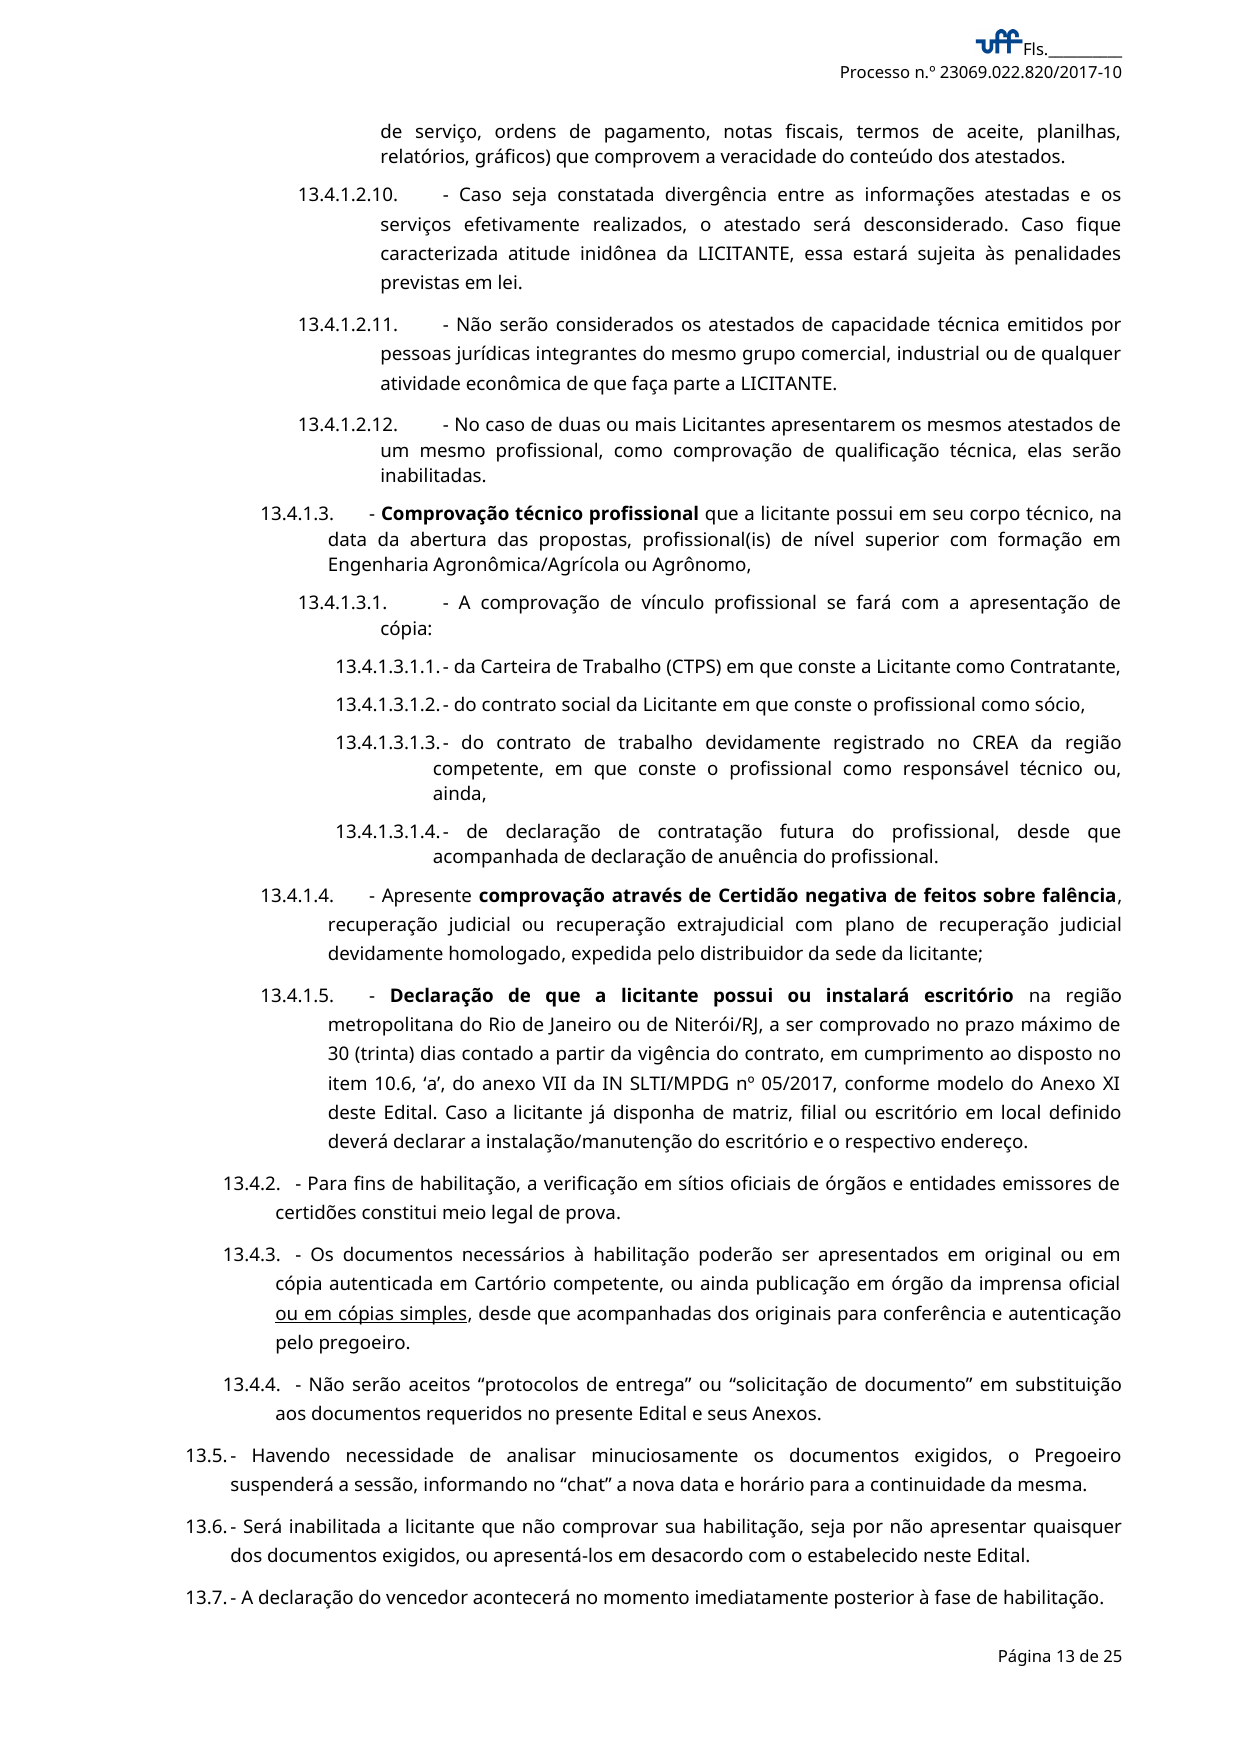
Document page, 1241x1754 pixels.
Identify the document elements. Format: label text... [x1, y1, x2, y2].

list - No caso de duas ou mais Licitantes apresentarem os mesmos atestados de um mesmo profissional, como comprovação de qualificação técnica, elas serão inabilitadas. [298, 412, 1122, 488]
list - do contrato de trabalho devidamente registrado no CREA da região competente, em que conste o profissional como responsável técnico ou, ainda, [335, 729, 1122, 806]
list - Não serão considerados os atestados de capacidade técnica emitidos por pessoas jurídicas integrantes do mesmo grupo comercial, industrial ou de qualquer atividade econômica de que faça parte a LICITANTE. [298, 311, 1122, 395]
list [298, 118, 1122, 169]
list - Os documentos necessários à habilitação poderão ser apresentados em original ou em cópia autenticada em Cartório competente, ou ainda publicação em órgão da imprensa oficial ou em cópias simples, desde que acompanhadas dos originais para conferência e autenticação pelo pregoeiro. [223, 1241, 1122, 1355]
list - A comprovação de vínculo profissional se fará com a apresentação de cópia: [298, 590, 1122, 641]
list - A declaração do vencedor acontecerá no momento imediatamente posterior à fase de habilitação. [185, 1584, 1122, 1609]
list - Declaração de que a licitante possui ou instalará escritório na região metropolitana do Rio de Janeiro ou de Niterói/RJ, a ser comprovado no prazo máximo de 30 (trinta) dias contado a partir da vigência do contrato, em cumprimento ao disposto no item 10.6, ‘a’, do anexo VII da IN SLTI/MPDG nº 05/2017, conforme modelo do Anexo XI deste Edital. Caso a licitante já disponha de matriz, filial ou escritório em local definido deverá declarar a instalação/manutenção do escritório e o respectivo endereço. [260, 982, 1122, 1154]
picture [975, 29, 1023, 56]
list - Havendo necessidade de analisar minuciosamente os documentos exigidos, o Pregoeiro suspenderá a sessão, informando no “chat” a nova data e horário para a continuidade da mesma. [185, 1442, 1122, 1497]
list - Não serão aceitos “protocolos de entrega” ou “solicitação de documento” em substituição aos documentos requeridos no presente Edital e seus Anexos. [223, 1371, 1124, 1426]
list - Para fins de habilitação, a verificação em sítios oficiais de órgãos e entidades emissores de certidões constitui meio legal de prova. [223, 1170, 1122, 1225]
list - do contrato social da Licitante em que conste o profissional como sócio, [335, 691, 1122, 717]
list - Comprovação técnico profissional que a licitante possui em seu corpo técnico, na data da abertura das propostas, profissional(is) de nível superior com formação em Engenharia Agronômica/Agrícola ou Agrônomo, [260, 501, 1122, 577]
list - de declaração de contratação futura do profissional, desde que acompanhada de declaração de anuência do profissional. [335, 818, 1122, 869]
list - Apresente comprovação através de Certidão negativa de feitos sobre falência, recuperação judicial ou recuperação extrajudicial com plano de recuperação judicial devidamente homologado, expedida pelo distribuidor da sede da licitante; [260, 882, 1122, 966]
list - Será inabilitada a licitante que não comprovar sua habilitação, seja por não apresentar quaisquer dos documentos exigidos, ou apresentá-los em desacordo com o estabelecido neste Edital. [185, 1513, 1124, 1568]
list - Caso seja constatada divergência entre as informações atestadas e os serviços efetivamente realizados, o atestado será desconsiderado. Caso fique caracterizada atitude inidônea da LICITANTE, essa estará sujeita às penalidades previstas em lei. [298, 182, 1122, 295]
list - da Carteira de Trabalho (CTPS) em que conste a Licitante como Contratante, [335, 653, 1122, 679]
